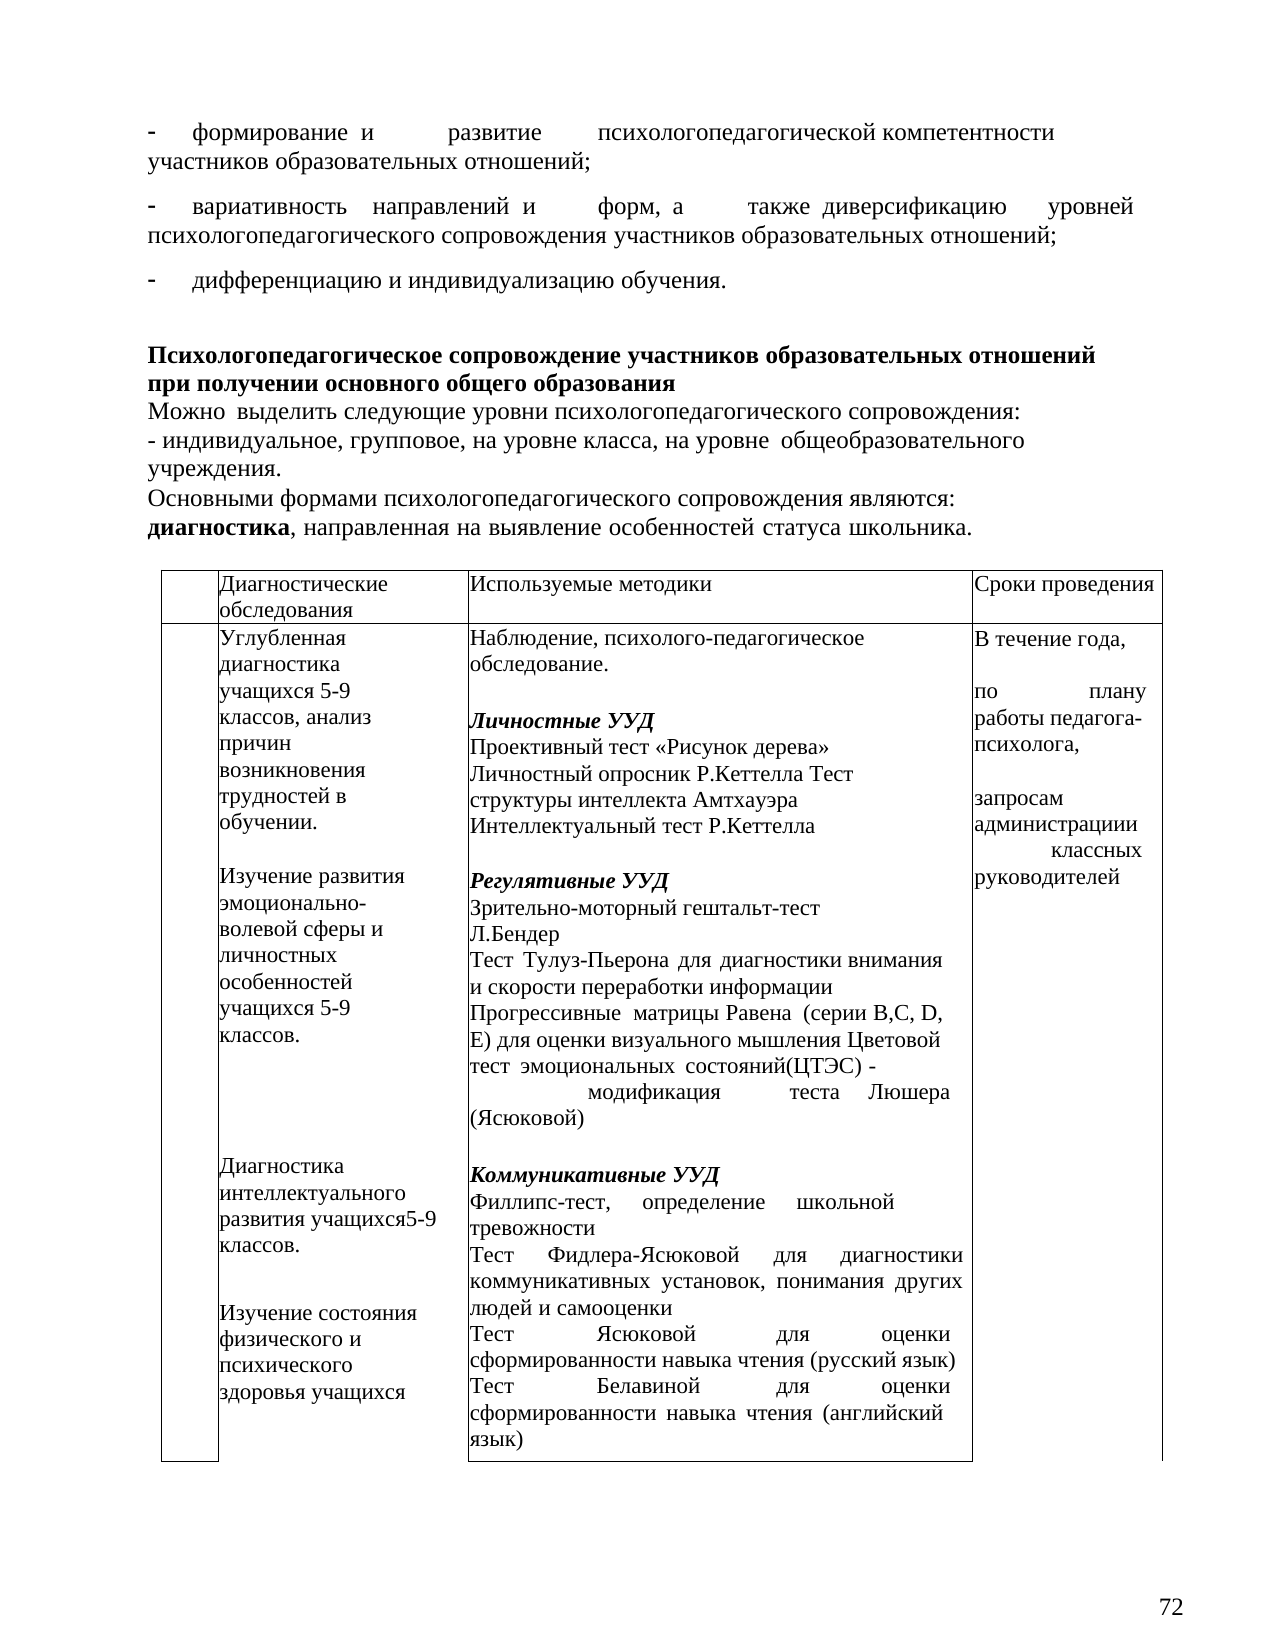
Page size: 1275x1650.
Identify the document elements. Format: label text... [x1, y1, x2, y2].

text Можно выделить следующие уровни психолого­педагогического сопровождения: [147, 397, 1225, 425]
table_cell Диагностика интеллектуального развития учащихся5-9 классов. [219, 1099, 468, 1278]
text Основными формами психолого­педагогического сопровождения являются: [147, 483, 1225, 511]
table_cell Наблюдение, психолого-педагогическое обследование. Личностные УУД Проективный тест «Рисунок дерева» Личностный опросник Р.Кеттелла Тест структуры интеллекта Амтхауэра Интеллектуальный тест Р.Кеттелла Регулятивные УУД Зрительно-моторный гештальт-тест Л.Бендер Тест Тулуз-Пьерона для диагностики внимания и скорости переработки информации Прогрессивные матрицы Равена (серии В,С, D, Е) для оценки визуального мышления Цветовой тест эмоциональных состояний(ЦТЭС) - модификация теста Люшера (Ясюковой) Коммуникативные УУД Филлипс-тест, определение школьной тревожности Тест Фидлера-Ясюковой для диагностики коммуникативных установок, понимания других людей и самооценки Тест Ясюковой для оценки сформированности навыка чтения (русский язык) Тест Белавиной для оценки сформированности навыка чтения (английский язык) [469, 624, 972, 1461]
list вариативность направлений и форм, а также диверсификацию уровней психолого­педагогического сопровождения участников образовательных отношений; [147, 191, 1134, 249]
text - индивидуальное, групповое, на уровне класса, на уровне общеобразовательного учреждения. [147, 425, 1114, 482]
subtitle Психолого­педагогическое сопровождение участников образовательных отношений при получении основного общего образования [147, 341, 1114, 397]
table_cell Углубленная диагностика учащихся 5-9 классов, анализ причин возникновения трудностей в обучении. Изучение развития эмоционально- волевой сферы и личностных особенностей учащихся 5-9 классов. [219, 624, 468, 1099]
text диагностика, направленная на выявление особенностей статуса школьника. [147, 512, 1225, 540]
list формирование и развитие психолого­педагогической компетентности участников образовательных отношений; [147, 117, 1070, 174]
table_header Используемые методики [469, 571, 972, 623]
list дифференциацию и индивидуализацию обучения. [147, 265, 1225, 294]
table_cell [162, 624, 218, 1461]
table_header Диагностические обследования [219, 571, 468, 623]
table_header [162, 571, 218, 623]
table_header Сроки проведения [973, 571, 1162, 623]
table_cell Изучение состояния физического и психического здоровья учащихся [219, 1278, 468, 1461]
table_cell В течение года, по плану работы педагога- психолога, запросам администрациии классных руководителей [973, 624, 1162, 1461]
